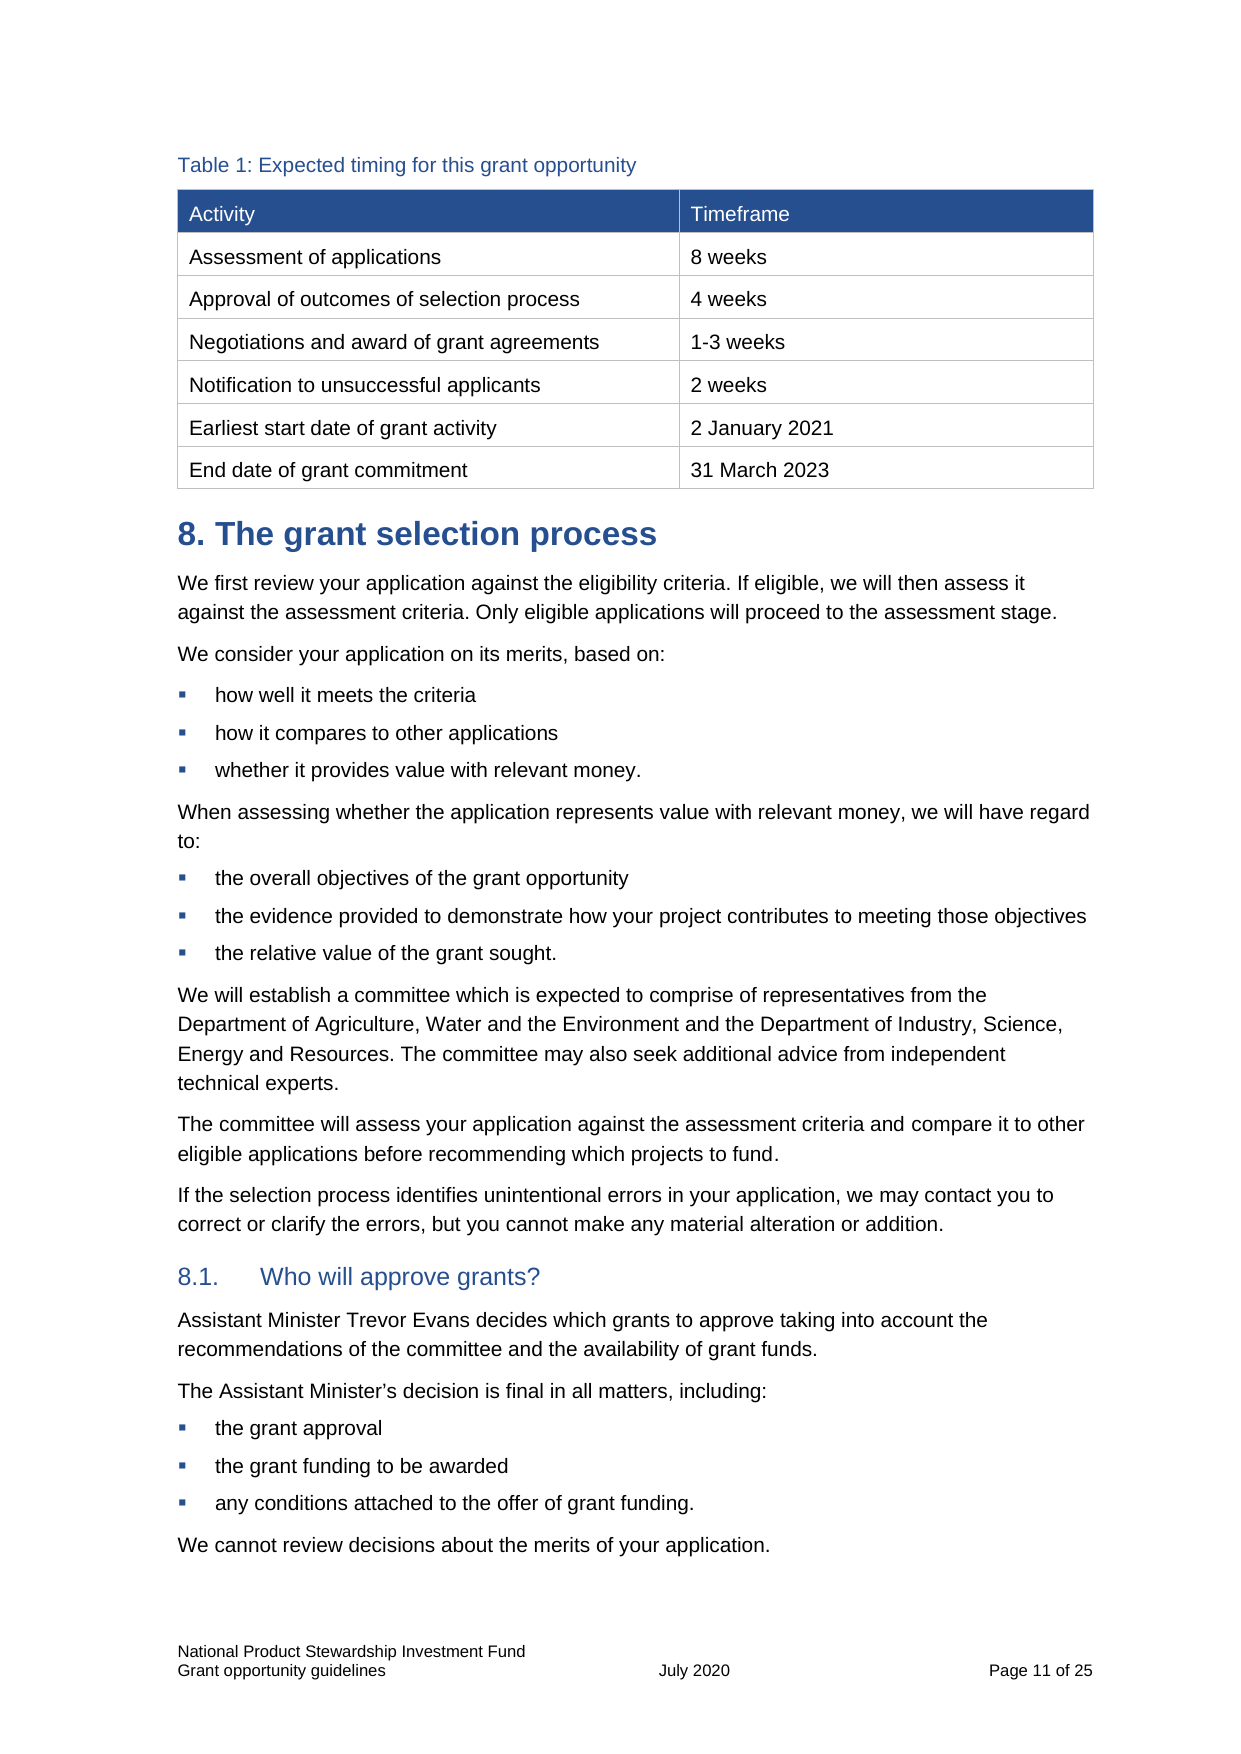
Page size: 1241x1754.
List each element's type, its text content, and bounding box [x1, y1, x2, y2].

list how it compares to other applications [177, 715, 1092, 744]
table_cell Assessment of applications [178, 233, 679, 275]
text Table 1: Expected timing for this grant opportunity [177, 148, 1092, 177]
list When assessing whether the application represents value with relevant money, we will have regard to: [177, 794, 1092, 853]
text The Assistant Minister’s decision is final in all matters, including: [177, 1374, 1092, 1403]
table_cell 31 March 2023 [680, 447, 1093, 488]
list any conditions attached to the offer of grant funding. [177, 1486, 1092, 1515]
list the overall objectives of the grant opportunity [177, 861, 1092, 890]
table_cell 8 weeks [680, 233, 1093, 275]
text Assistant Minister Trevor Evans decides which grants to approve taking into account the recommendations of the committee and the availability of grant funds. [177, 1303, 1092, 1361]
text If the selection process identifies unintentional errors in your application, we may contact you to correct or clarify the errors, but you cannot make any material alteration or addition. [177, 1178, 1092, 1236]
text We first review your application against the eligibility criteria. If eligible, we will then assess it against the assessment criteria. Only eligible applications will proceed to the assessment stage. [177, 565, 1092, 624]
table_cell Earliest start date of grant activity [178, 404, 679, 446]
table_cell Approval of outcomes of selection process [178, 276, 679, 317]
text The committee will assess your application against the assessment criteria and compare it to other eligible applications before recommending which projects to fund. [177, 1107, 1092, 1165]
list whether it provides value with relevant money. [177, 753, 1092, 782]
table_header Activity [178, 190, 679, 232]
list how well it meets the criteria [177, 678, 1092, 707]
table_cell Notification to unsuccessful applicants [178, 361, 679, 403]
table_header Timeframe [680, 190, 1093, 232]
text We cannot review decisions about the merits of your application. [177, 1528, 1092, 1557]
text We consider your application on its merits, based on: [177, 636, 1092, 665]
list the grant approval [177, 1411, 1092, 1440]
table_cell Negotiations and award of grant agreements [178, 319, 679, 360]
table_cell 1-3 weeks [680, 319, 1093, 360]
table_cell 2 weeks [680, 361, 1093, 403]
table_cell 4 weeks [680, 276, 1093, 317]
table_cell End date of grant commitment [178, 447, 679, 488]
list the grant funding to be awarded [177, 1449, 1092, 1478]
subtitle Who will approve grants? [177, 1261, 1092, 1290]
subtitle The grant selection process [177, 514, 1092, 553]
table_cell 2 January 2021 [680, 404, 1093, 446]
list the evidence provided to demonstrate how your project contributes to meeting those objectives [177, 899, 1092, 928]
text We will establish a committee which is expected to comprise of representatives from the Department of Agriculture, Water and the Environment and the Department of Industry, Science, Energy and Resources. The committee may also seek additional advice from independent technical experts. [177, 978, 1092, 1094]
list the relative value of the grant sought. [177, 936, 1092, 965]
